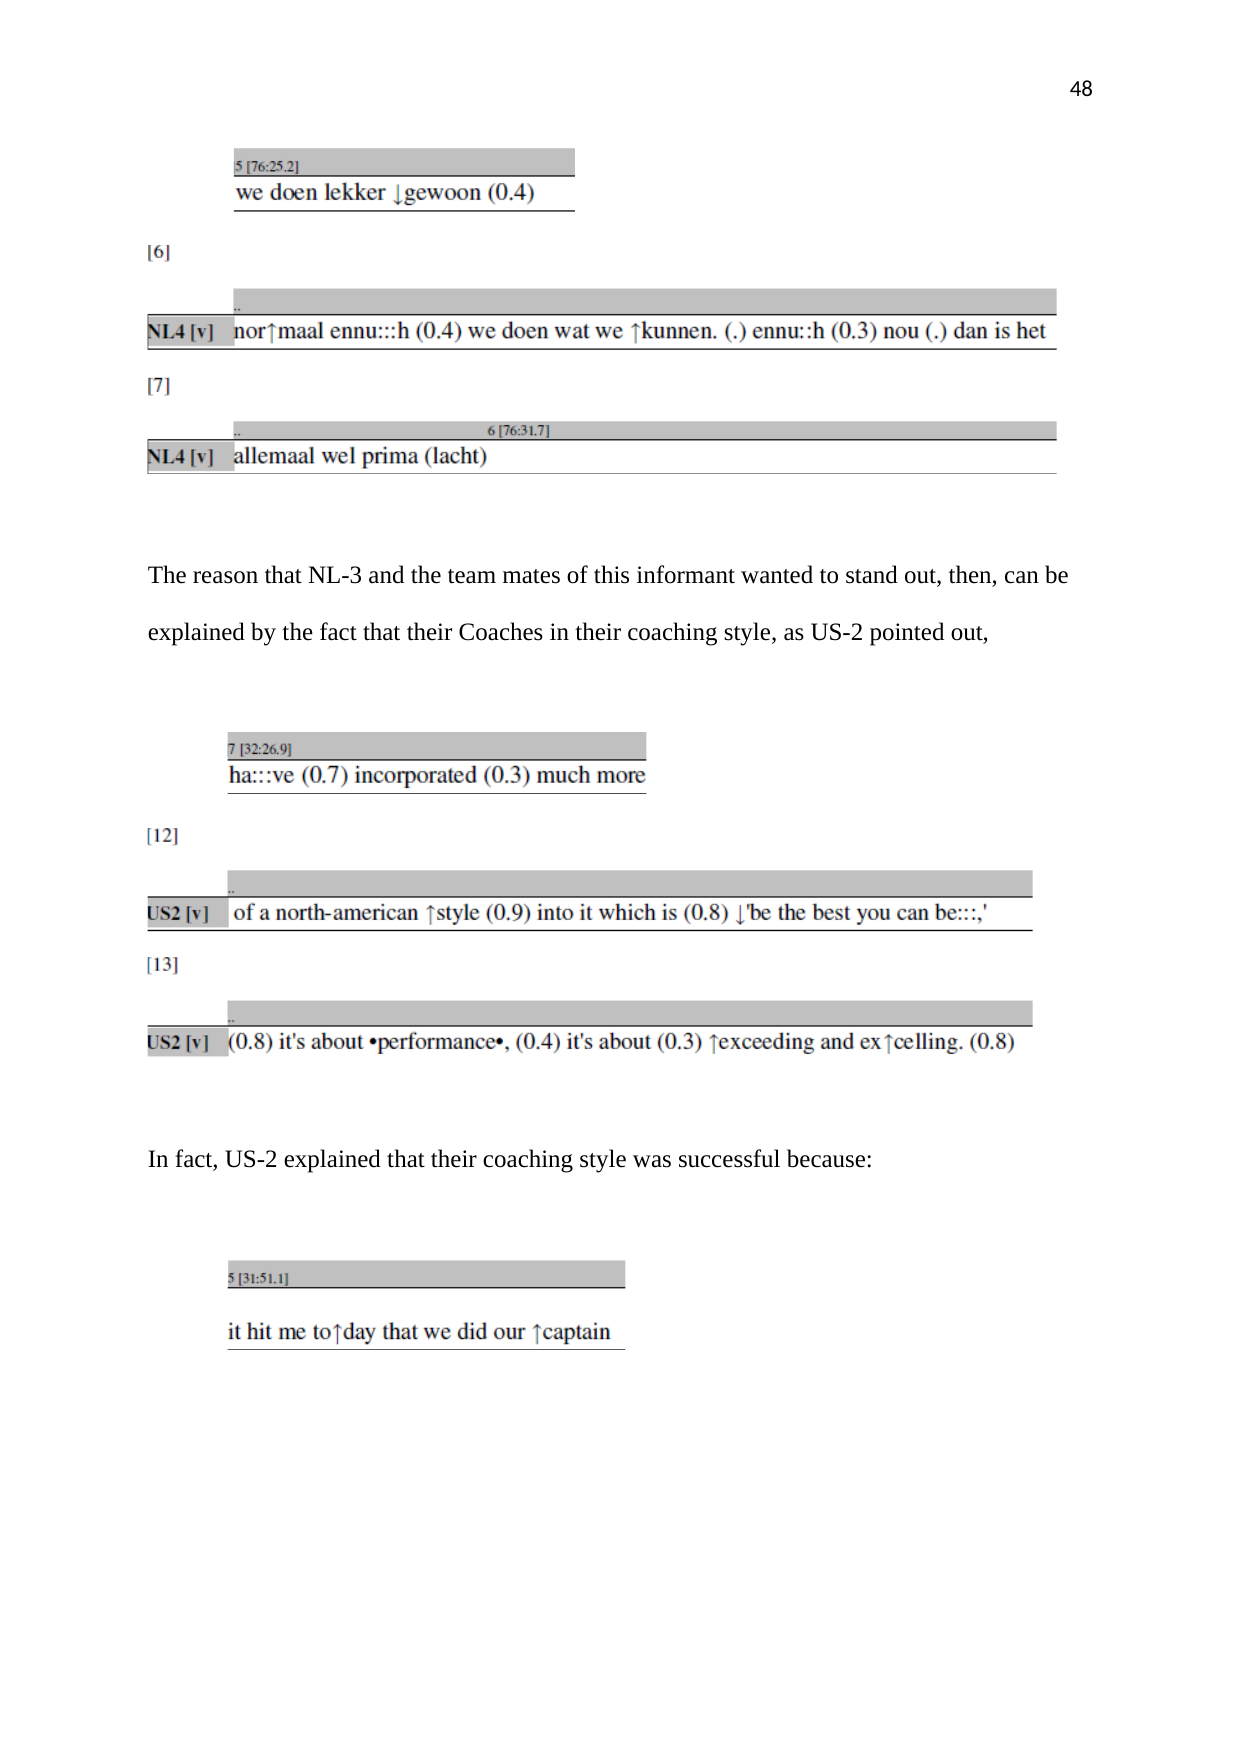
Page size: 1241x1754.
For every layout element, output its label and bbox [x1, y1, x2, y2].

text [148, 148, 1093, 1355]
